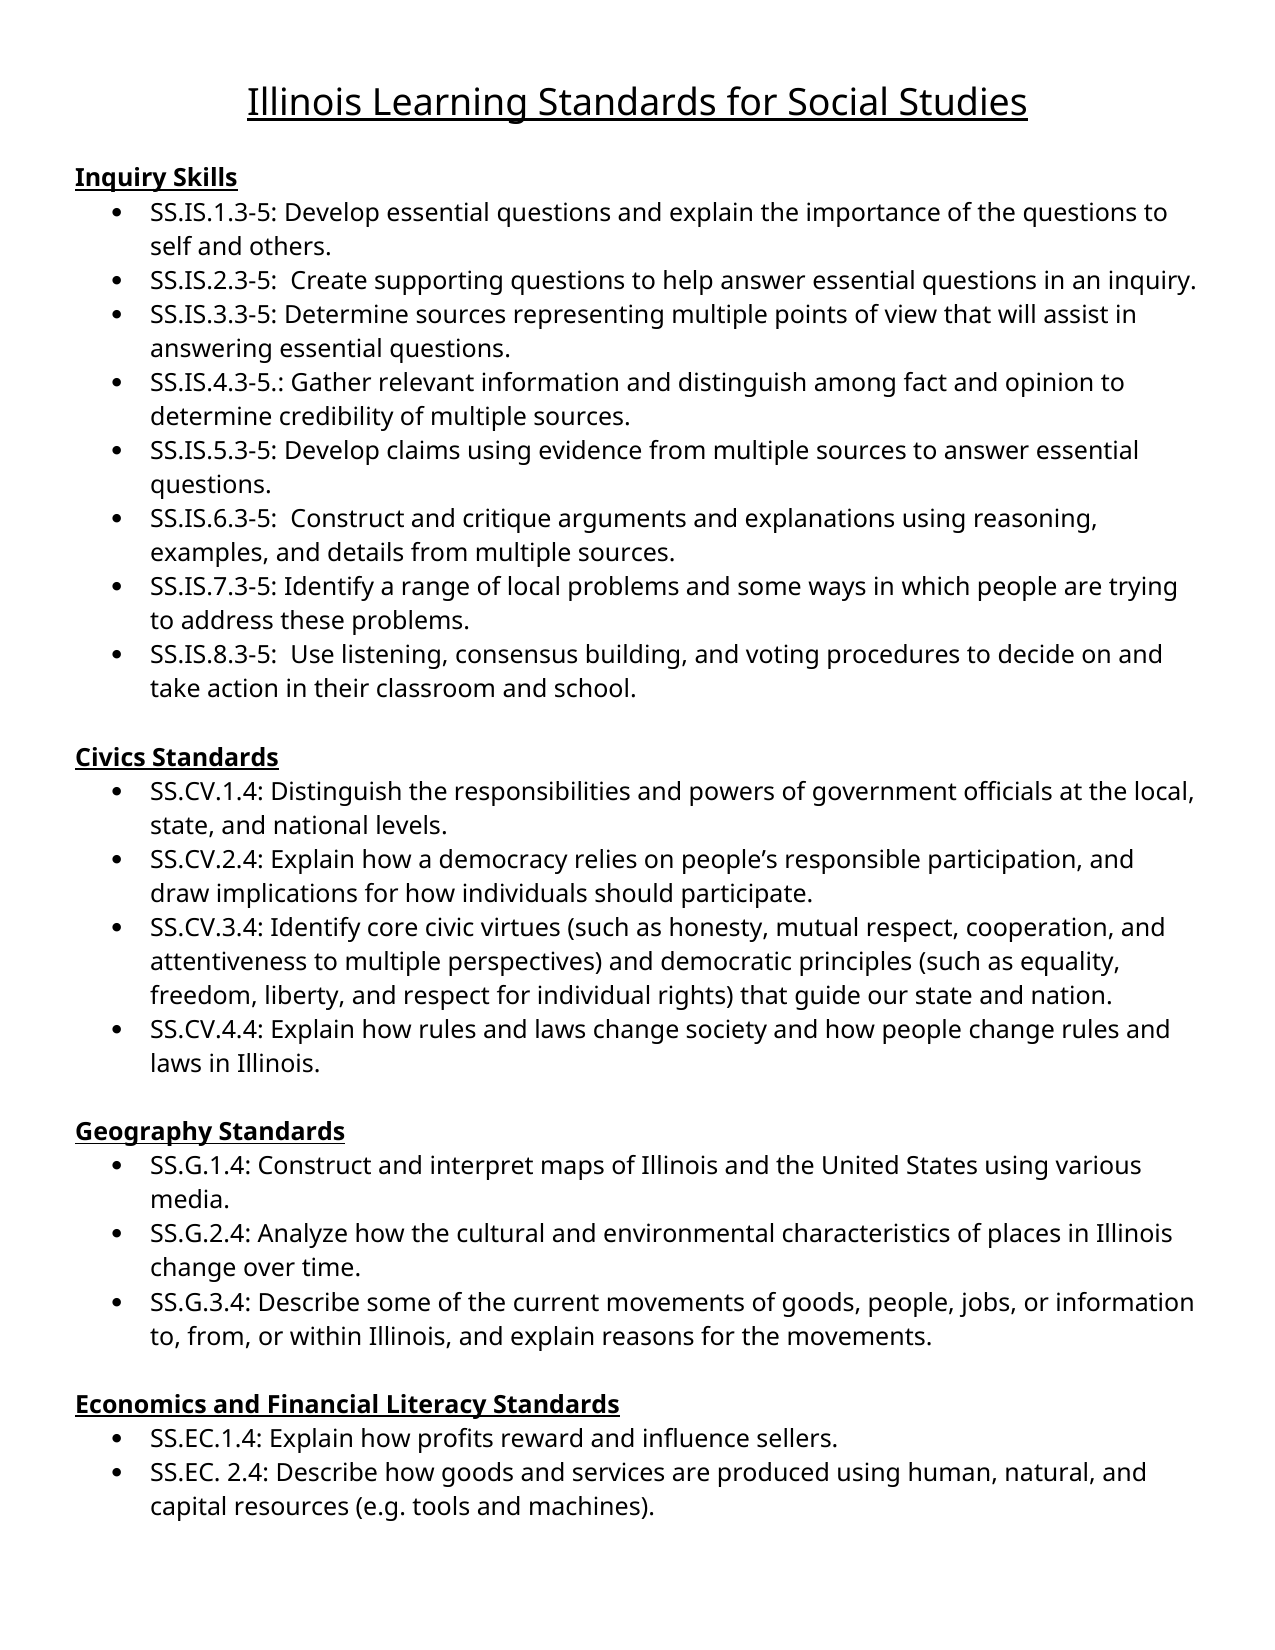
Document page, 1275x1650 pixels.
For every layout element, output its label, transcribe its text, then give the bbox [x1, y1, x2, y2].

text Geography Standards [75, 1114, 1200, 1148]
list SS.IS.4.3-5.: Gather relevant information and distinguish among fact and opinion to determine credibility of multiple sources. [112, 364, 1200, 433]
text Illinois Learning Standards for Social Studies [75, 75, 1200, 126]
list SS.G.2.4: Analyze how the cultural and environmental characteristics of places in Illinois change over time. [112, 1216, 1200, 1284]
text Economics and Financial Literacy Standards [75, 1386, 1200, 1420]
list SS.CV.1.4: Distinguish the responsibilities and powers of government officials at the local, state, and national levels. [112, 773, 1200, 841]
list SS.EC.1.4: Explain how profits reward and influence sellers. [112, 1420, 1200, 1454]
list SS.IS.5.3-5: Develop claims using evidence from multiple sources to answer essential questions. [112, 433, 1200, 501]
list SS.CV.3.4: Identify core civic virtues (such as honesty, mutual respect, cooperation, and attentiveness to multiple perspectives) and democratic principles (such as equality, freedom, liberty, and respect for individual rights) that guide our state and nation. [112, 909, 1200, 1012]
list SS.IS.2.3-5: Create supporting questions to help answer essential questions in an inquiry. [112, 262, 1200, 296]
list SS.G.1.4: Construct and interpret maps of Illinois and the United States using various media. [112, 1148, 1200, 1216]
list SS.CV.4.4: Explain how rules and laws change society and how people change rules and laws in Illinois. [112, 1012, 1200, 1080]
list SS.IS.3.3-5: Determine sources representing multiple points of view that will assist in answering essential questions. [112, 296, 1200, 364]
text Civics Standards [75, 739, 1200, 773]
list SS.EC. 2.4: Describe how goods and services are produced using human, natural, and capital resources (e.g. tools and machines). [112, 1454, 1200, 1523]
list SS.G.3.4: Describe some of the current movements of goods, people, jobs, or information to, from, or within Illinois, and explain reasons for the movements. [112, 1284, 1200, 1352]
list SS.IS.8.3-5: Use listening, consensus building, and voting procedures to decide on and take action in their classroom and school. [112, 637, 1200, 705]
list SS.IS.7.3-5: Identify a range of local problems and some ways in which people are trying to address these problems. [112, 569, 1200, 637]
list SS.CV.2.4: Explain how a democracy relies on people’s responsible participation, and draw implications for how individuals should participate. [112, 841, 1200, 909]
text Inquiry Skills [75, 160, 1200, 194]
list SS.IS.1.3-5: Develop essential questions and explain the importance of the questions to self and others. [112, 194, 1200, 262]
list SS.IS.6.3-5: Construct and critique arguments and explanations using reasoning, examples, and details from multiple sources. [112, 501, 1200, 569]
